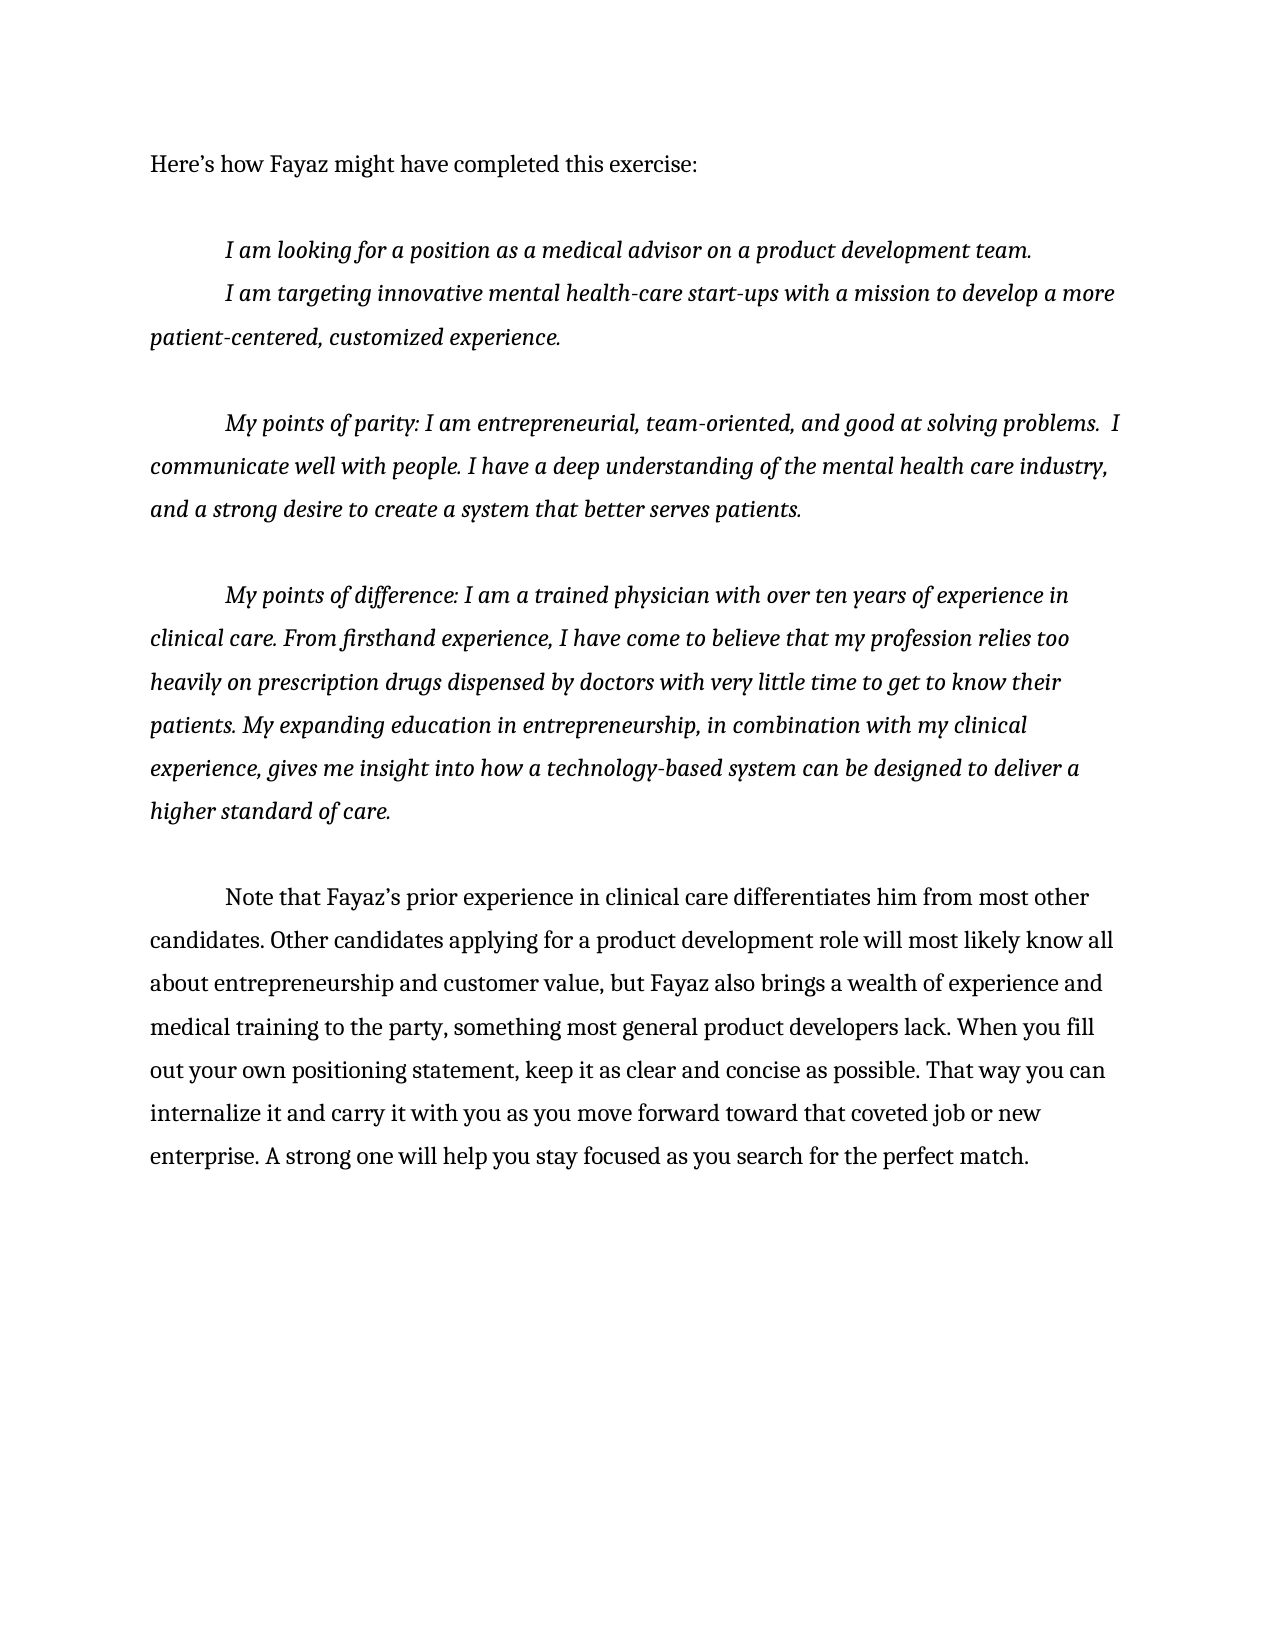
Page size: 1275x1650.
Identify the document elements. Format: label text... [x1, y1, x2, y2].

text I am targeting innovative mental health-care start-ups with a mission to develop a more patient-centered, customized experience. [150, 279, 1125, 351]
text My points of difference: I am a trained physician with over ten years of experience in clinical care. From firsthand experience, I have come to believe that my profession relies too heavily on prescription drugs dispensed by doctors with very little time to get to know their patients. My expanding education in entrepreneurship, in combination with my clinical experience, gives me insight into how a technology-based system can be designed to deliver a higher standard of care. [150, 581, 1125, 826]
text My points of parity: I am entrepreneurial, team-oriented, and good at solving problems. I communicate well with people. I have a deep understanding of the mental health care industry, and a strong desire to create a system that better serves patients. [150, 409, 1125, 524]
text Here’s how Fayaz might have completed this exercise: [150, 150, 1125, 179]
text I am looking for a position as a medical advisor on a product development team. [150, 236, 1125, 265]
text Note that Fayaz’s prior experience in clinical care differentiates him from most other candidates. Other candidates applying for a product development role will most likely know all about entrepreneurship and customer value, but Fayaz also brings a wealth of experience and medical training to the party, something most general product developers lack. When you fill out your own positioning statement, keep it as clear and concise as possible. That way you can internalize it and carry it with you as you move forward toward that coveted job or new enterprise. A strong one will help you stay focused as you search for the perfect match. [150, 883, 1125, 1171]
